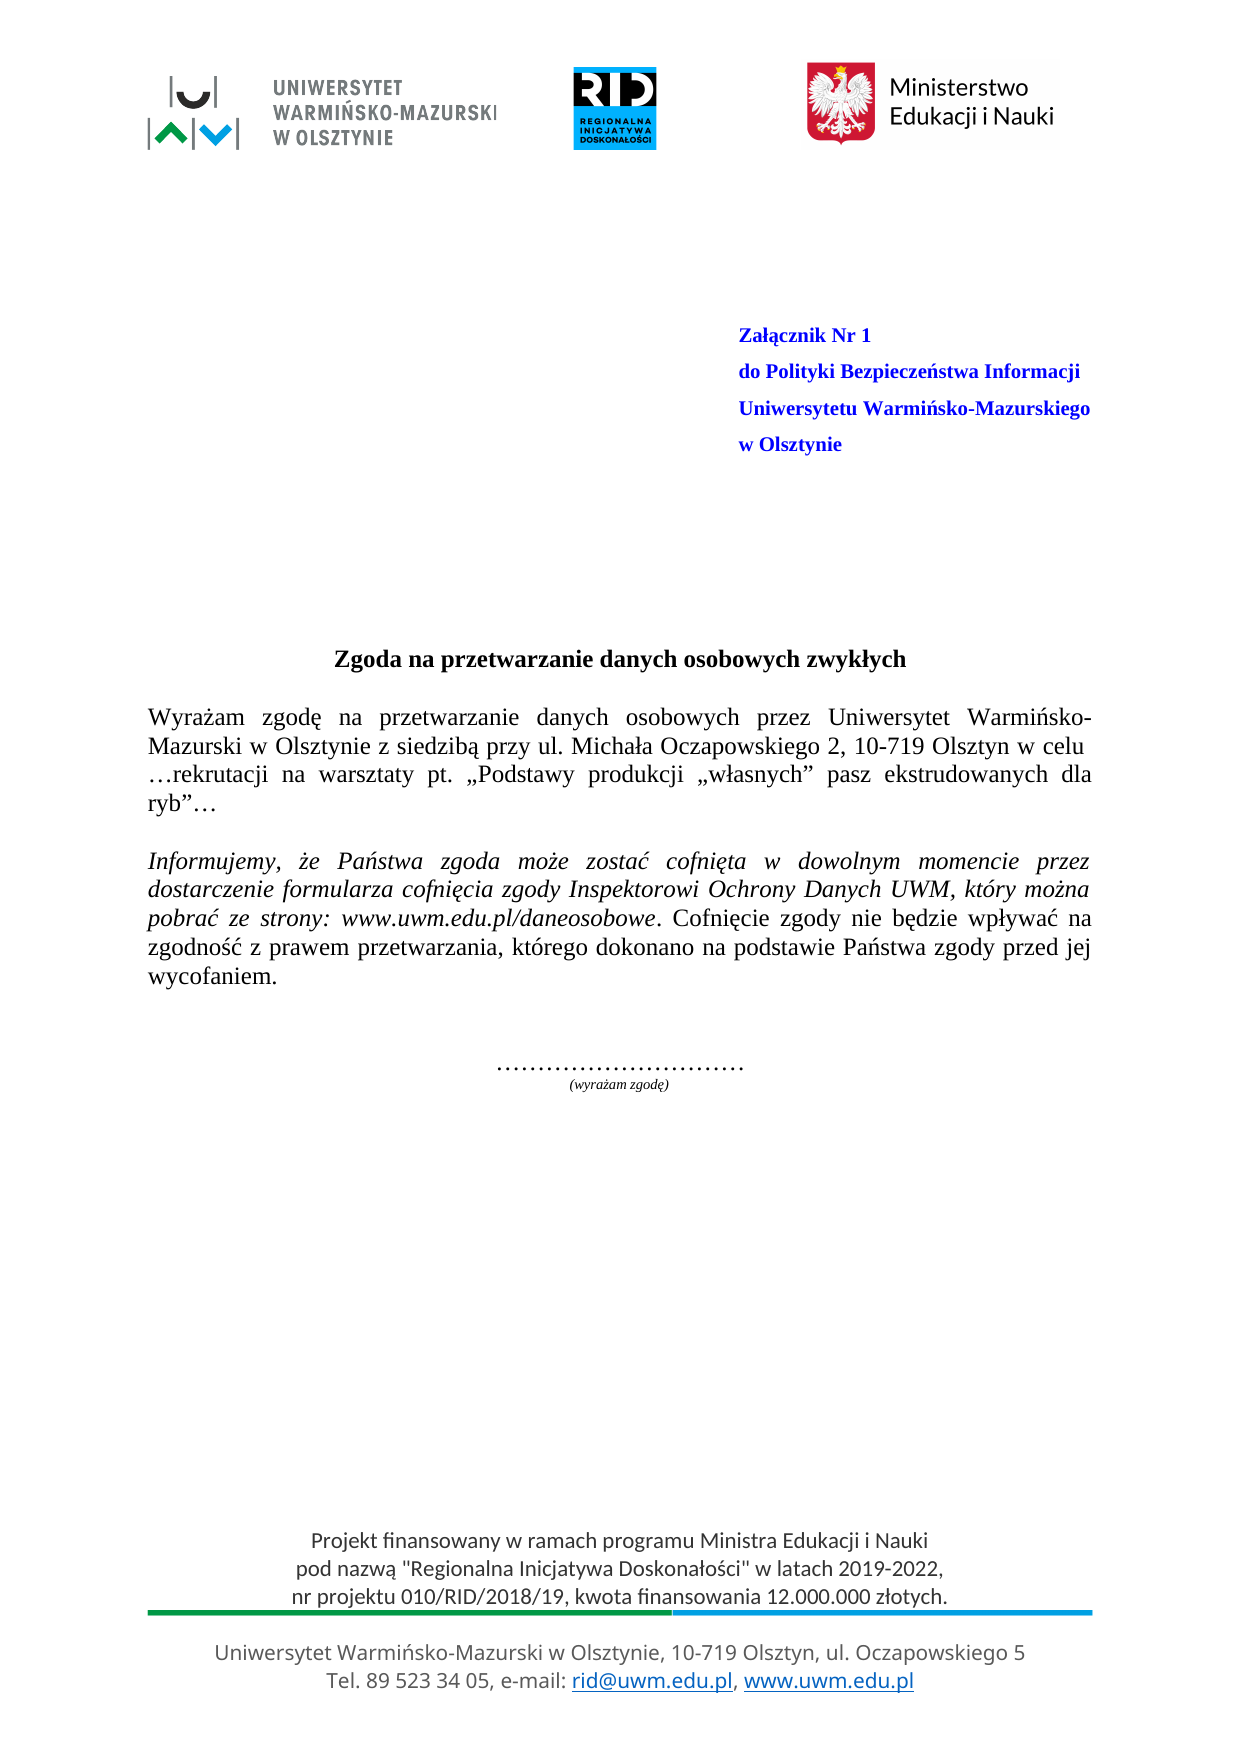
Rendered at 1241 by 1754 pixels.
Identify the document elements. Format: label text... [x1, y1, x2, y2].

picture [147, 1610, 672, 1616]
text Informujemy, że Państwa zgoda może zostać cofnięta w dowolnym momencie przez dostarczenie formularza cofnięcia zgody Inspektorowi Ochrony Danych UWM, który można pobrać ze strony: www.uwm.edu.pl/daneosobowe. Cofnięcie zgody nie będzie wpływać na zgodność z prawem przetwarzania, którego dokonano na podstawie Państwa zgody przed jej wycofaniem. [148, 846, 1093, 989]
picture [147, 76, 497, 150]
text Wyrażam zgodę na przetwarzanie danych osobowych przez Uniwersytet Warmińsko-Mazurski w Olsztynie z siedzibą przy ul. Michała Oczapowskiego 2, 10-719 Olsztyn w celu …rekrutacji na warsztaty pt. „Podstawy produkcji „własnych” pasz ekstrudowanych dla ryb”… [148, 702, 1093, 817]
text do Polityki Bezpieczeństwa Informacji Uniwersytetu Warmińsko-Mazurskiego w Olsztynie [738, 359, 1093, 456]
picture [573, 73, 657, 106]
text (wyrażam zgodę) [148, 1076, 1093, 1104]
text Zgoda na przetwarzanie danych osobowych zwykłych [148, 644, 1093, 673]
picture [801, 59, 1061, 150]
text Załącznik Nr 1 [738, 323, 1093, 347]
text ………………………… [148, 1047, 1093, 1076]
